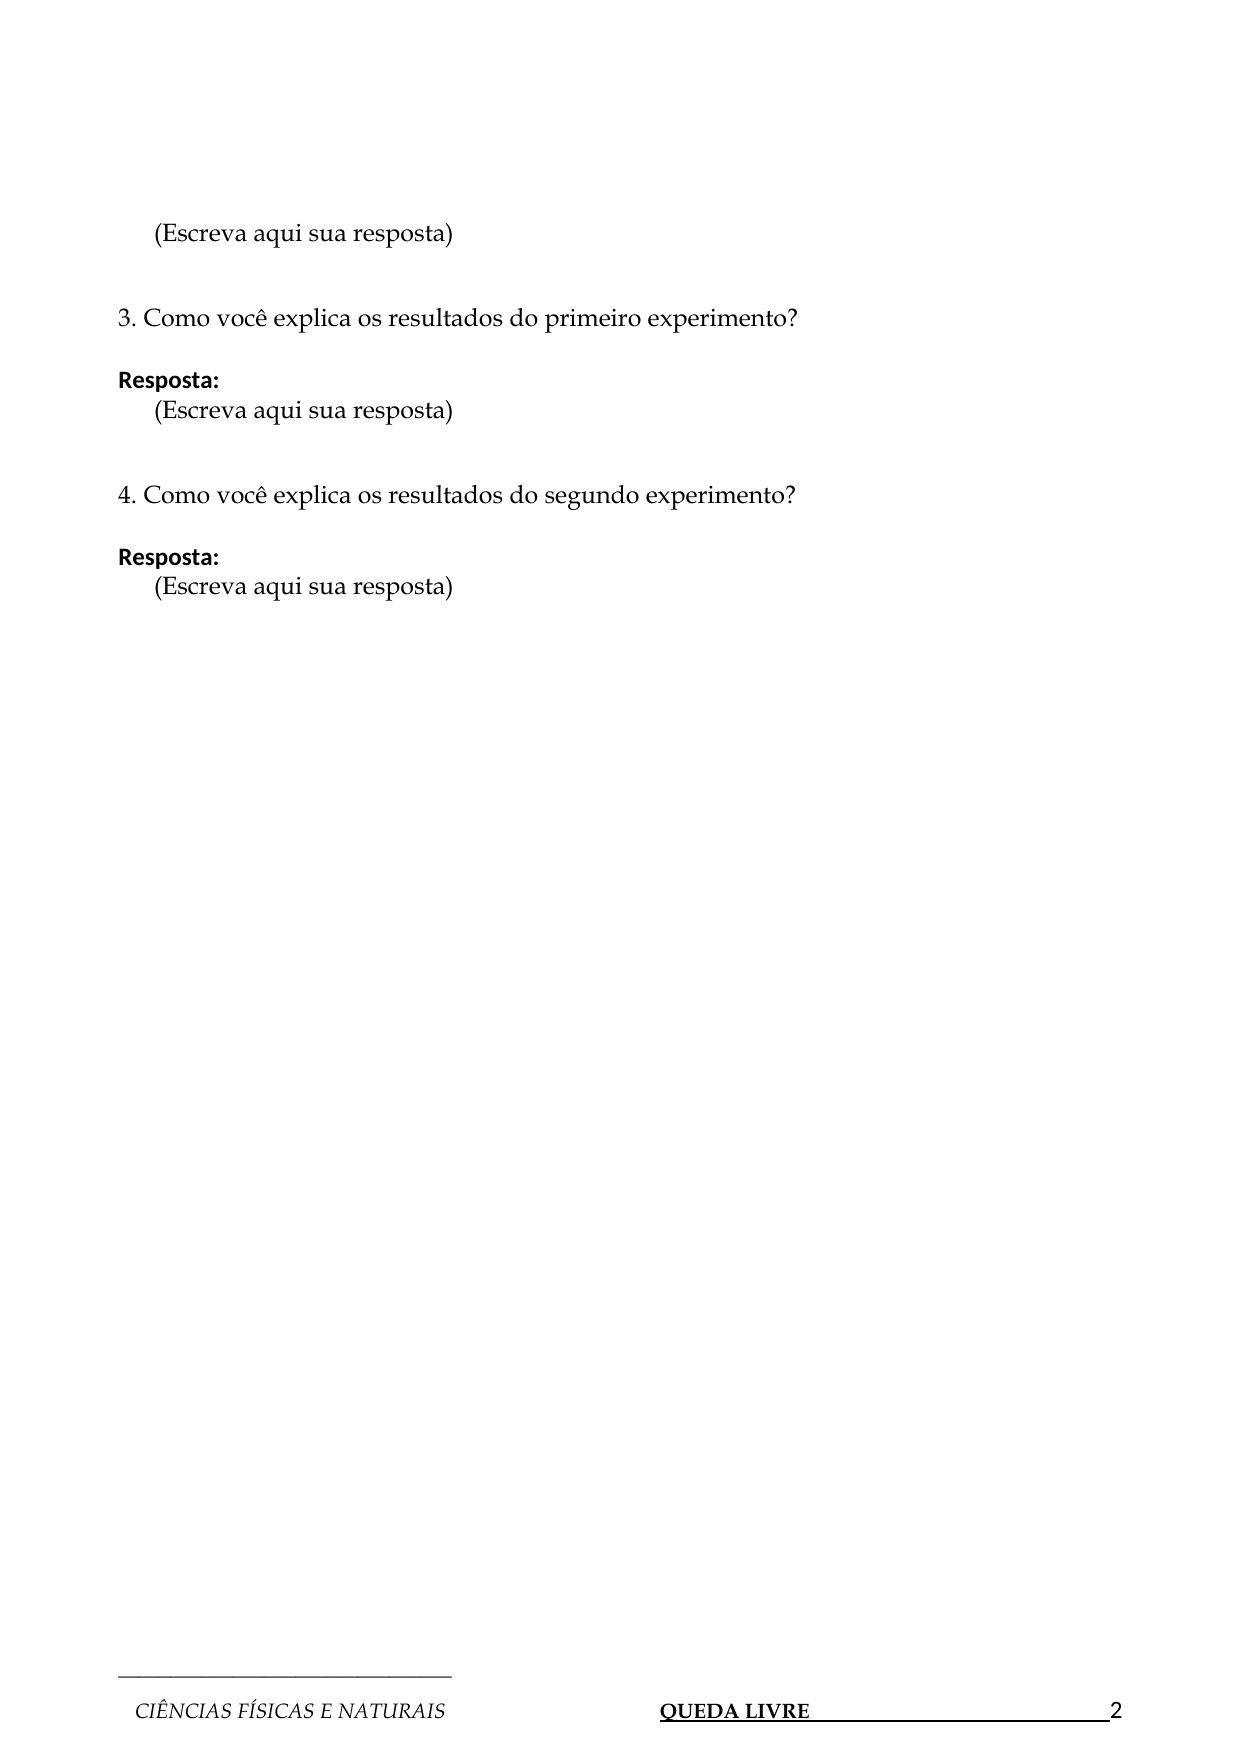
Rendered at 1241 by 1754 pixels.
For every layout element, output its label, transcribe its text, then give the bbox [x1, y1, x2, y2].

text Resposta: [118, 541, 1122, 571]
text Resposta: [118, 364, 1122, 395]
text (Escreva aqui sua resposta) [118, 395, 1122, 425]
text (Escreva aqui sua resposta) [118, 218, 1122, 249]
text (Escreva aqui sua resposta) [118, 571, 1122, 601]
text 3. Como você explica os resultados do primeiro experimento? [118, 304, 1122, 334]
text 4. Como você explica os resultados do segundo experimento? [118, 480, 1122, 510]
